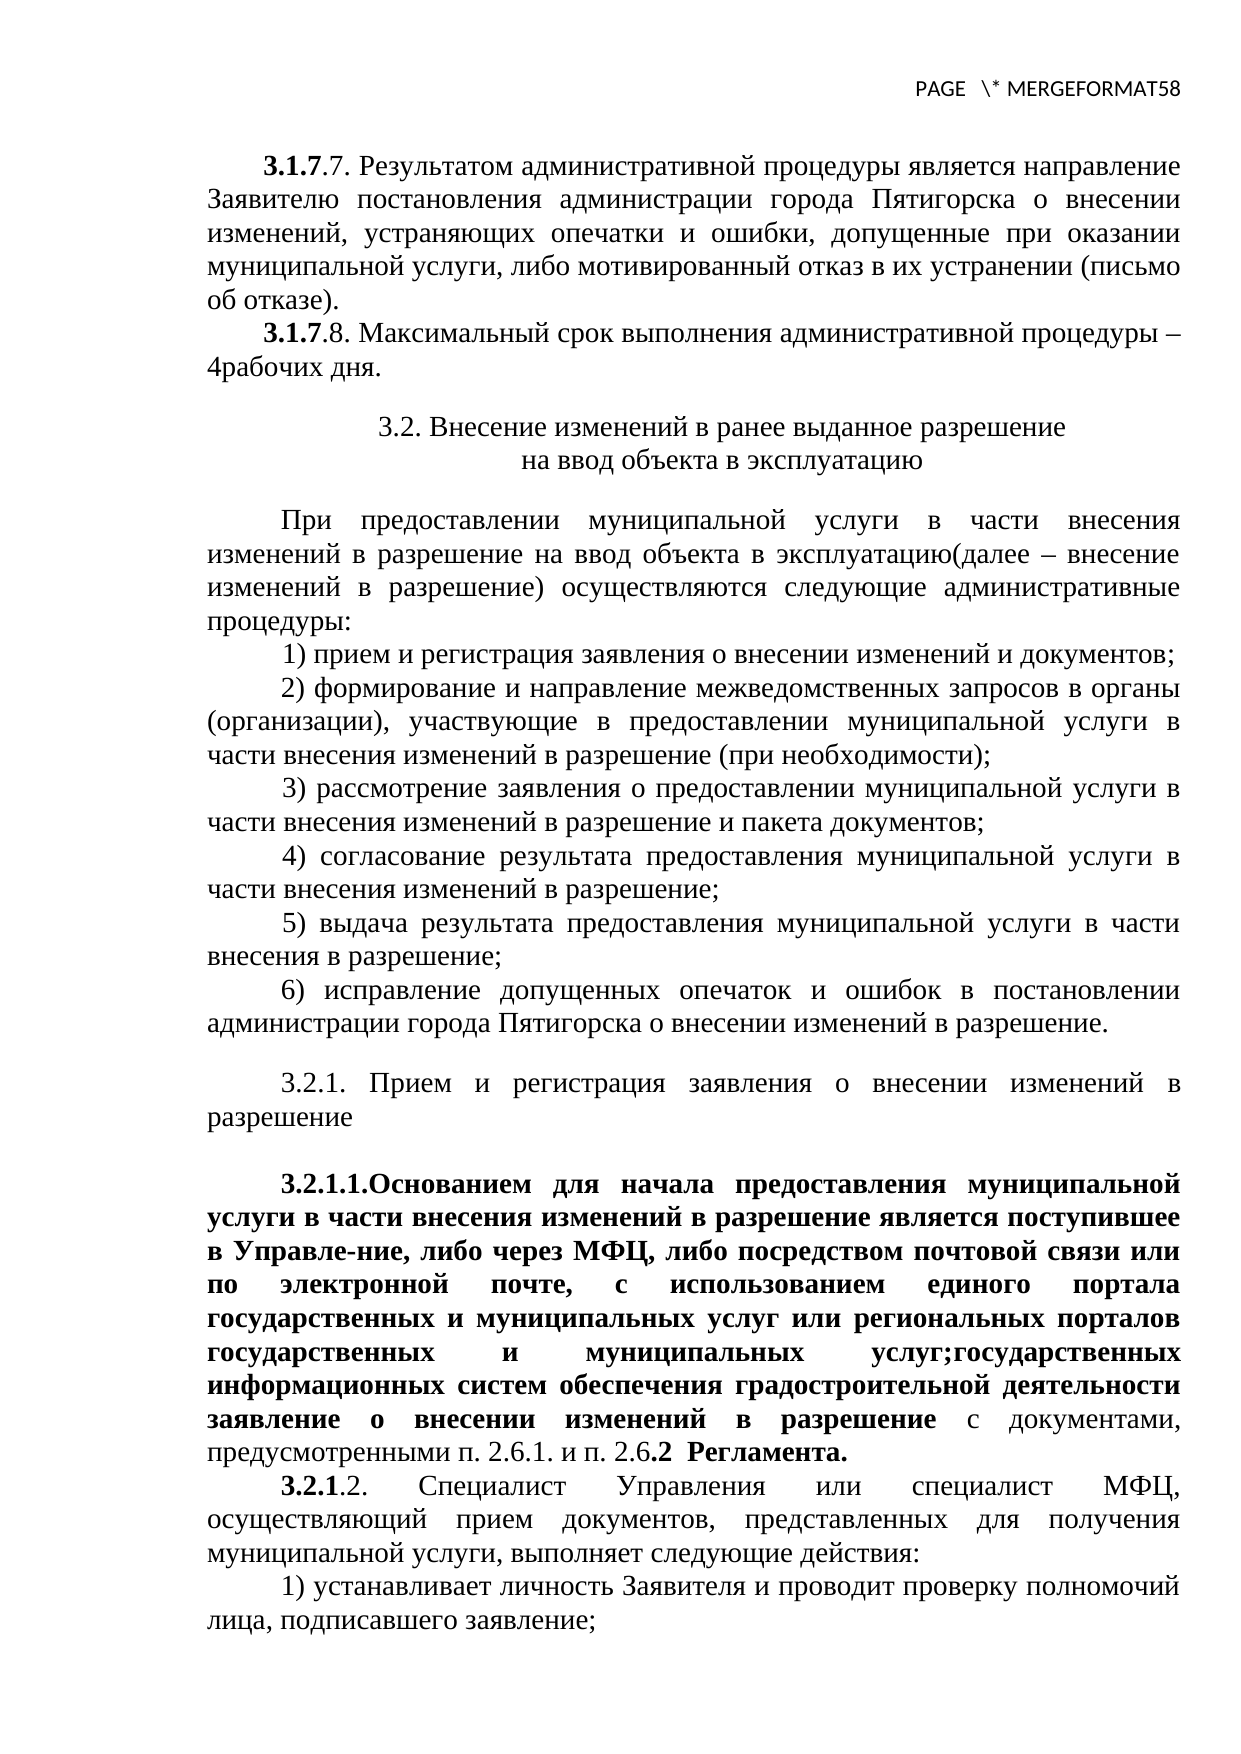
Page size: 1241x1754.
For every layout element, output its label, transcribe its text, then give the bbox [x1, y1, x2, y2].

text 5) выдача результата предоставления муниципальной услуги в части внесения в разрешение; [207, 905, 1181, 972]
text 3.1.7.7. Результатом административной процедуры является направление Заявителю постановления администрации города Пятигорска о внесении изменений, устраняющих опечатки и ошибки, допущенные при оказании муниципальной услуги, либо мотивированный отказ в их устранении (письмо об отказе). [207, 148, 1181, 315]
text 4) согласование результата предоставления муниципальной услуги в части внесения изменений в разрешение; [207, 838, 1181, 905]
text 1) прием и регистрация заявления о внесении изменений и документов; [207, 636, 1181, 670]
text При предоставлении муниципальной услуги в части внесения изменений в разрешение на ввод объекта в эксплуатацию(далее – внесение изменений в разрешение) осуществляются следующие административные процедуры: [207, 502, 1181, 636]
text 3.2.1.1.Основанием для начала предоставления муниципальной услуги в части внесения изменений в разрешение является поступившее в Управле-ние, либо через МФЦ, либо посредством почтовой связи или по электронной почте, с использованием единого портала государственных и муниципальных услуг или региональных порталов государственных и муниципальных услуг;государственных информационных систем обеспечения градостроительной деятельности заявление о внесении изменений в разрешение с документами, предусмотренными п. 2.6.1. и п. 2.6.2 Регламента. [207, 1166, 1181, 1468]
text 3.2.1.2. Специалист Управления или специалист МФЦ, осуществляющий прием документов, представленных для получения муниципальной услуги, выполняет следующие действия: [207, 1468, 1181, 1568]
text 1) устанавливает личность Заявителя и проводит проверку полномочий лица, подписавшего заявление; [207, 1568, 1181, 1636]
text 3.2. Внесение изменений в ранее выданное разрешение [207, 409, 1181, 442]
text 3.2.1. Прием и регистрация заявления о внесении изменений в разрешение [207, 1065, 1181, 1132]
text 2) формирование и направление межведомственных запросов в органы (организации), участвующие в предоставлении муниципальной услуги в части внесения изменений в разрешение (при необходимости); [207, 670, 1181, 771]
text на ввод объекта в эксплуатацию [207, 442, 1181, 476]
text 3) рассмотрение заявления о предоставлении муниципальной услуги в части внесения изменений в разрешение и пакета документов; [207, 771, 1181, 838]
text 3.1.7.8. Максимальный срок выполнения административной процедуры –4рабочих дня. [207, 315, 1181, 382]
text 6) исправление допущенных опечаток и ошибок в постановлении администрации города Пятигорска о внесении изменений в разрешение. [207, 972, 1181, 1039]
